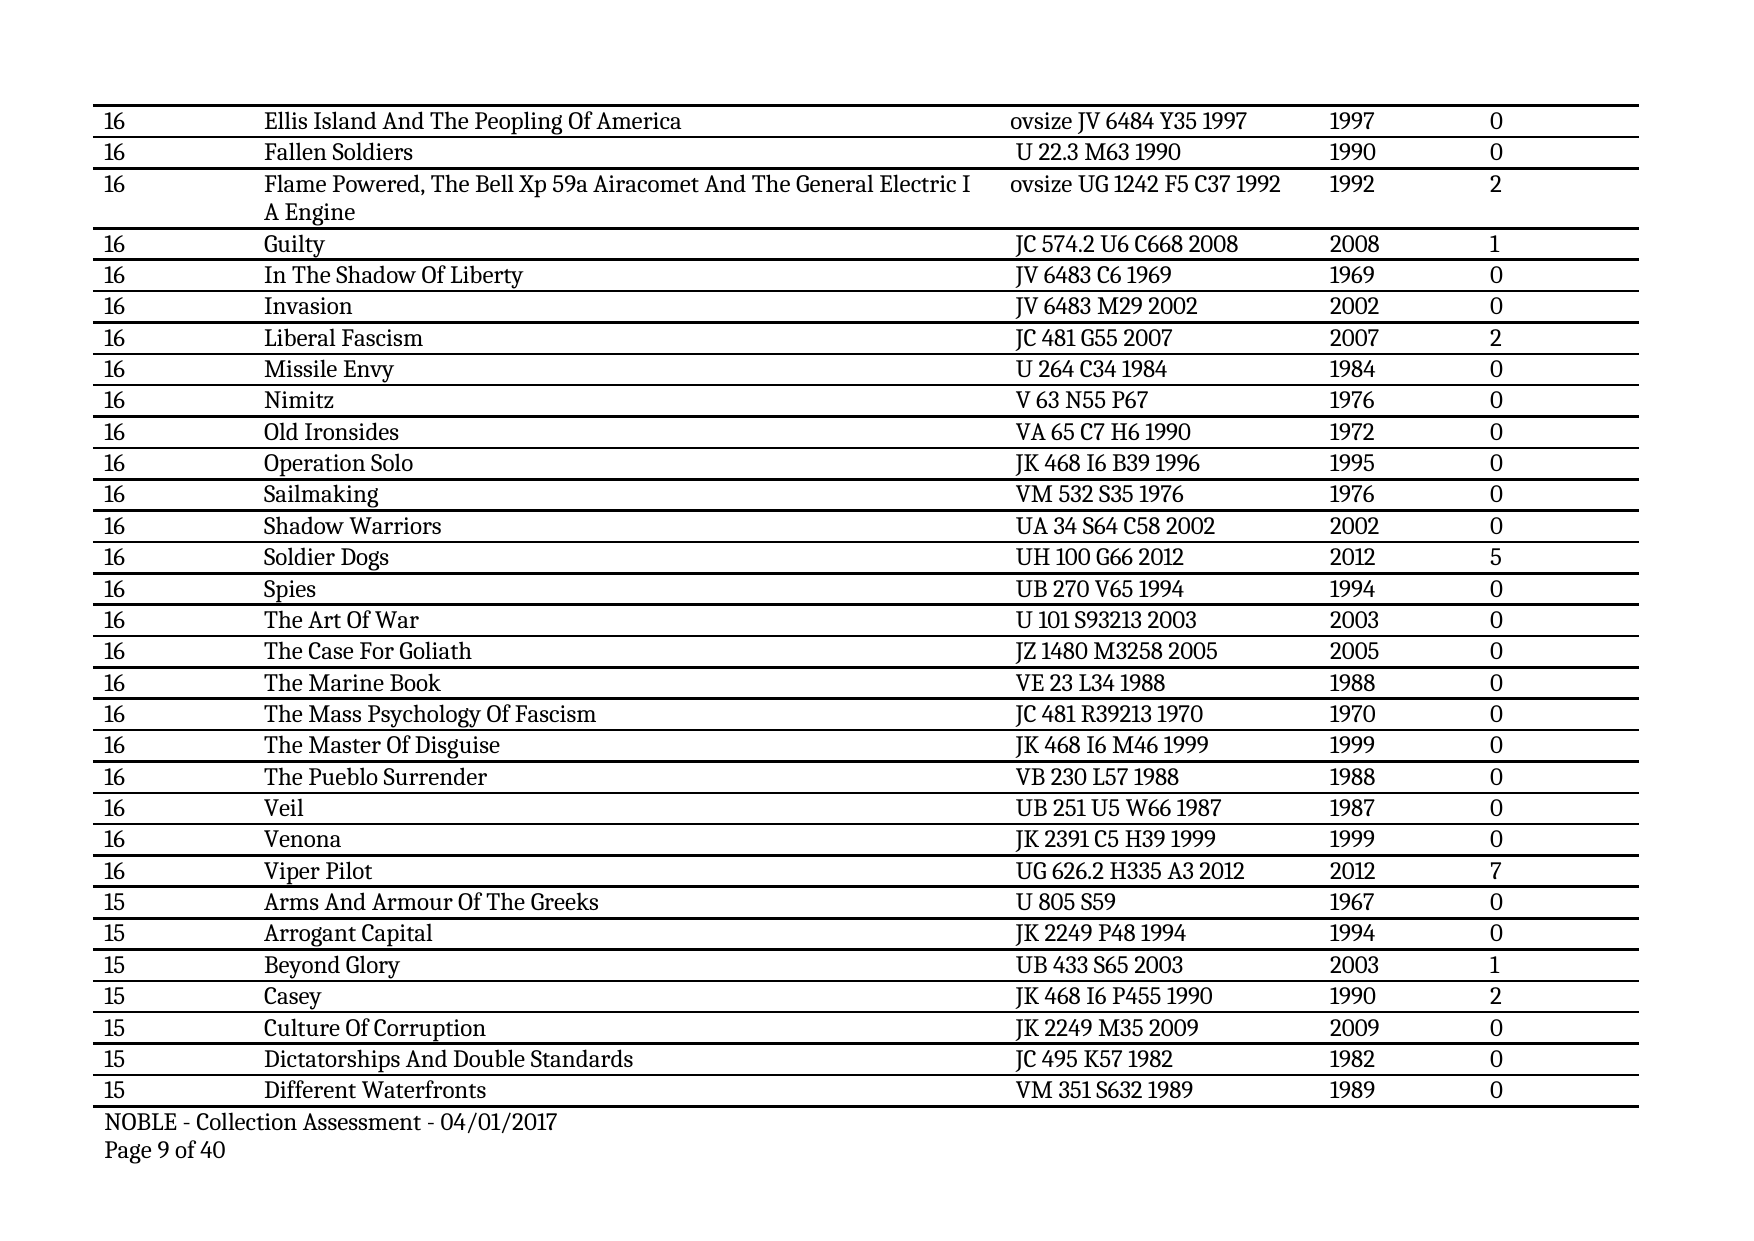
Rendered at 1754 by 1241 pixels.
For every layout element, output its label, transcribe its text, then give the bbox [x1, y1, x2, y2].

table_cell 2 [1479, 324, 1638, 352]
table_cell Arms And Armour Of The Greeks [253, 888, 999, 917]
table_cell Operation Solo [253, 449, 999, 478]
table_cell 0 [1479, 794, 1638, 823]
table_cell Venona [253, 825, 999, 854]
table_cell 1988 [1319, 763, 1478, 791]
table_cell 16 [93, 763, 253, 791]
table_cell 2009 [1319, 1013, 1478, 1042]
table_cell U 101 S93213 2003 [999, 606, 1319, 634]
table_cell 16 [93, 418, 253, 446]
table_cell 2 [1479, 982, 1638, 1011]
table_cell VB 230 L57 1988 [999, 763, 1319, 791]
table_cell 15 [93, 1076, 253, 1105]
table_cell 2012 [1319, 857, 1478, 885]
table_cell Veil [253, 794, 999, 823]
table_cell 1989 [1319, 1076, 1478, 1105]
table_cell 16 [93, 324, 253, 352]
table_cell Dictatorships And Double Standards [253, 1045, 999, 1073]
table_cell JK 2249 P48 1994 [999, 920, 1319, 948]
table_cell 16 [93, 825, 253, 854]
table_cell 16 [93, 606, 253, 634]
table_cell 16 [93, 292, 253, 321]
table_cell 0 [1479, 1013, 1638, 1042]
table_cell 15 [93, 920, 253, 948]
table_cell 16 [93, 669, 253, 697]
table_cell UB 433 S65 2003 [999, 951, 1319, 979]
table_cell 5 [1479, 543, 1638, 572]
table_cell 2002 [1319, 292, 1478, 321]
table_cell The Mass Psychology Of Fascism [253, 700, 999, 729]
table_cell Missile Envy [253, 355, 999, 384]
table_cell 16 [93, 170, 253, 227]
table_cell JC 574.2 U6 C668 2008 [999, 230, 1319, 258]
table_cell 2012 [1319, 543, 1478, 572]
table_cell 1995 [1319, 449, 1478, 478]
table_cell JV 6483 C6 1969 [999, 261, 1319, 290]
table_cell JK 468 I6 B39 1996 [999, 449, 1319, 478]
table_cell Liberal Fascism [253, 324, 999, 352]
table_cell Different Waterfronts [253, 1076, 999, 1105]
table_cell JC 481 R39213 1970 [999, 700, 1319, 729]
table_cell UB 270 V65 1994 [999, 575, 1319, 603]
table_cell 0 [1479, 261, 1638, 290]
table_cell 15 [93, 888, 253, 917]
table_cell 0 [1479, 1076, 1638, 1105]
table_cell 16 [93, 857, 253, 885]
table_cell Fallen Soldiers [253, 138, 999, 167]
table_cell 1990 [1319, 982, 1478, 1011]
table_cell 16 [93, 481, 253, 509]
table_cell UG 626.2 H335 A3 2012 [999, 857, 1319, 885]
table_cell 1992 [1319, 170, 1478, 227]
table_cell Casey [253, 982, 999, 1011]
table_cell 16 [93, 386, 253, 415]
table_cell 16 [93, 355, 253, 384]
table_cell 0 [1479, 1045, 1638, 1073]
table_cell 1976 [1319, 481, 1478, 509]
table_cell Spies [253, 575, 999, 603]
table_cell ovsize UG 1242 F5 C37 1992 [999, 170, 1319, 227]
table_cell 16 [93, 449, 253, 478]
table_cell Viper Pilot [253, 857, 999, 885]
table_cell 16 [93, 107, 253, 136]
table_cell 2003 [1319, 951, 1478, 979]
table_cell 0 [1479, 763, 1638, 791]
table_cell The Case For Goliath [253, 637, 999, 666]
table_cell 0 [1479, 637, 1638, 666]
table_cell 1 [1479, 951, 1638, 979]
table_cell 15 [93, 1013, 253, 1042]
table_cell 16 [93, 575, 253, 603]
table_cell 1999 [1319, 731, 1478, 760]
table_cell JZ 1480 M3258 2005 [999, 637, 1319, 666]
table_cell 2007 [1319, 324, 1478, 352]
table_cell 16 [93, 794, 253, 823]
table_cell JC 495 K57 1982 [999, 1045, 1319, 1073]
table_cell Invasion [253, 292, 999, 321]
table_cell 1982 [1319, 1045, 1478, 1073]
table_cell 0 [1479, 449, 1638, 478]
table_cell 2 [1479, 170, 1638, 227]
table_cell Flame Powered, The Bell Xp 59a Airacomet And The General Electric I A Engine [253, 170, 999, 227]
table_cell 16 [93, 261, 253, 290]
table_cell JK 468 I6 P455 1990 [999, 982, 1319, 1011]
table_cell 16 [93, 138, 253, 167]
table_cell In The Shadow Of Liberty [253, 261, 999, 290]
table_cell 1969 [1319, 261, 1478, 290]
table_cell 0 [1479, 481, 1638, 509]
table_cell 16 [93, 637, 253, 666]
table_cell Arrogant Capital [253, 920, 999, 948]
table_cell 15 [93, 1045, 253, 1073]
table_cell V 63 N55 P67 [999, 386, 1319, 415]
table_cell 1994 [1319, 920, 1478, 948]
table_cell Culture Of Corruption [253, 1013, 999, 1042]
table_cell 0 [1479, 418, 1638, 446]
table_cell Old Ironsides [253, 418, 999, 446]
table_cell JK 2391 C5 H39 1999 [999, 825, 1319, 854]
table_cell VE 23 L34 1988 [999, 669, 1319, 697]
table_cell 0 [1479, 606, 1638, 634]
table_cell 7 [1479, 857, 1638, 885]
table_cell UA 34 S64 C58 2002 [999, 512, 1319, 541]
table_cell Ellis Island And The Peopling Of America [253, 107, 999, 136]
table_cell 1970 [1319, 700, 1478, 729]
table_cell JC 481 G55 2007 [999, 324, 1319, 352]
table_cell 1990 [1319, 138, 1478, 167]
table_cell 0 [1479, 292, 1638, 321]
table_cell The Art Of War [253, 606, 999, 634]
table_cell 0 [1479, 731, 1638, 760]
table_cell 16 [93, 543, 253, 572]
table_cell 0 [1479, 386, 1638, 415]
table_cell 1967 [1319, 888, 1478, 917]
table_cell 0 [1479, 575, 1638, 603]
table_cell 1999 [1319, 825, 1478, 854]
table_cell 0 [1479, 512, 1638, 541]
table_cell 16 [93, 731, 253, 760]
table_cell 1987 [1319, 794, 1478, 823]
table_cell The Marine Book [253, 669, 999, 697]
table_cell VM 351 S632 1989 [999, 1076, 1319, 1105]
table_cell Soldier Dogs [253, 543, 999, 572]
table_cell 0 [1479, 700, 1638, 729]
table_cell The Master Of Disguise [253, 731, 999, 760]
table_cell 0 [1479, 888, 1638, 917]
table_cell U 805 S59 [999, 888, 1319, 917]
table_cell 1988 [1319, 669, 1478, 697]
table_cell Sailmaking [253, 481, 999, 509]
table_cell JV 6483 M29 2002 [999, 292, 1319, 321]
table_cell 1994 [1319, 575, 1478, 603]
table_cell JK 2249 M35 2009 [999, 1013, 1319, 1042]
table_cell VM 532 S35 1976 [999, 481, 1319, 509]
table_cell The Pueblo Surrender [253, 763, 999, 791]
table_cell U 22.3 M63 1990 [999, 138, 1319, 167]
table_cell Shadow Warriors [253, 512, 999, 541]
table_cell JK 468 I6 M46 1999 [999, 731, 1319, 760]
table_cell ovsize JV 6484 Y35 1997 [999, 107, 1319, 136]
table_cell Nimitz [253, 386, 999, 415]
table_cell UH 100 G66 2012 [999, 543, 1319, 572]
table_cell 2003 [1319, 606, 1478, 634]
table_cell Guilty [253, 230, 999, 258]
table_cell 0 [1479, 138, 1638, 167]
table_cell 1972 [1319, 418, 1478, 446]
table_cell 16 [93, 700, 253, 729]
table_cell 0 [1479, 355, 1638, 384]
table_cell 0 [1479, 669, 1638, 697]
table_cell 1976 [1319, 386, 1478, 415]
table_cell 15 [93, 982, 253, 1011]
table_cell 16 [93, 512, 253, 541]
table_cell 15 [93, 951, 253, 979]
table_cell 0 [1479, 920, 1638, 948]
table_cell 2002 [1319, 512, 1478, 541]
table_cell Beyond Glory [253, 951, 999, 979]
table_cell 1 [1479, 230, 1638, 258]
table_cell 0 [1479, 825, 1638, 854]
table_cell 2005 [1319, 637, 1478, 666]
table_cell VA 65 C7 H6 1990 [999, 418, 1319, 446]
table_cell U 264 C34 1984 [999, 355, 1319, 384]
table_cell 0 [1479, 107, 1638, 136]
table_cell 2008 [1319, 230, 1478, 258]
table_cell UB 251 U5 W66 1987 [999, 794, 1319, 823]
table_cell 16 [93, 230, 253, 258]
table_cell 1997 [1319, 107, 1478, 136]
table_cell 1984 [1319, 355, 1478, 384]
